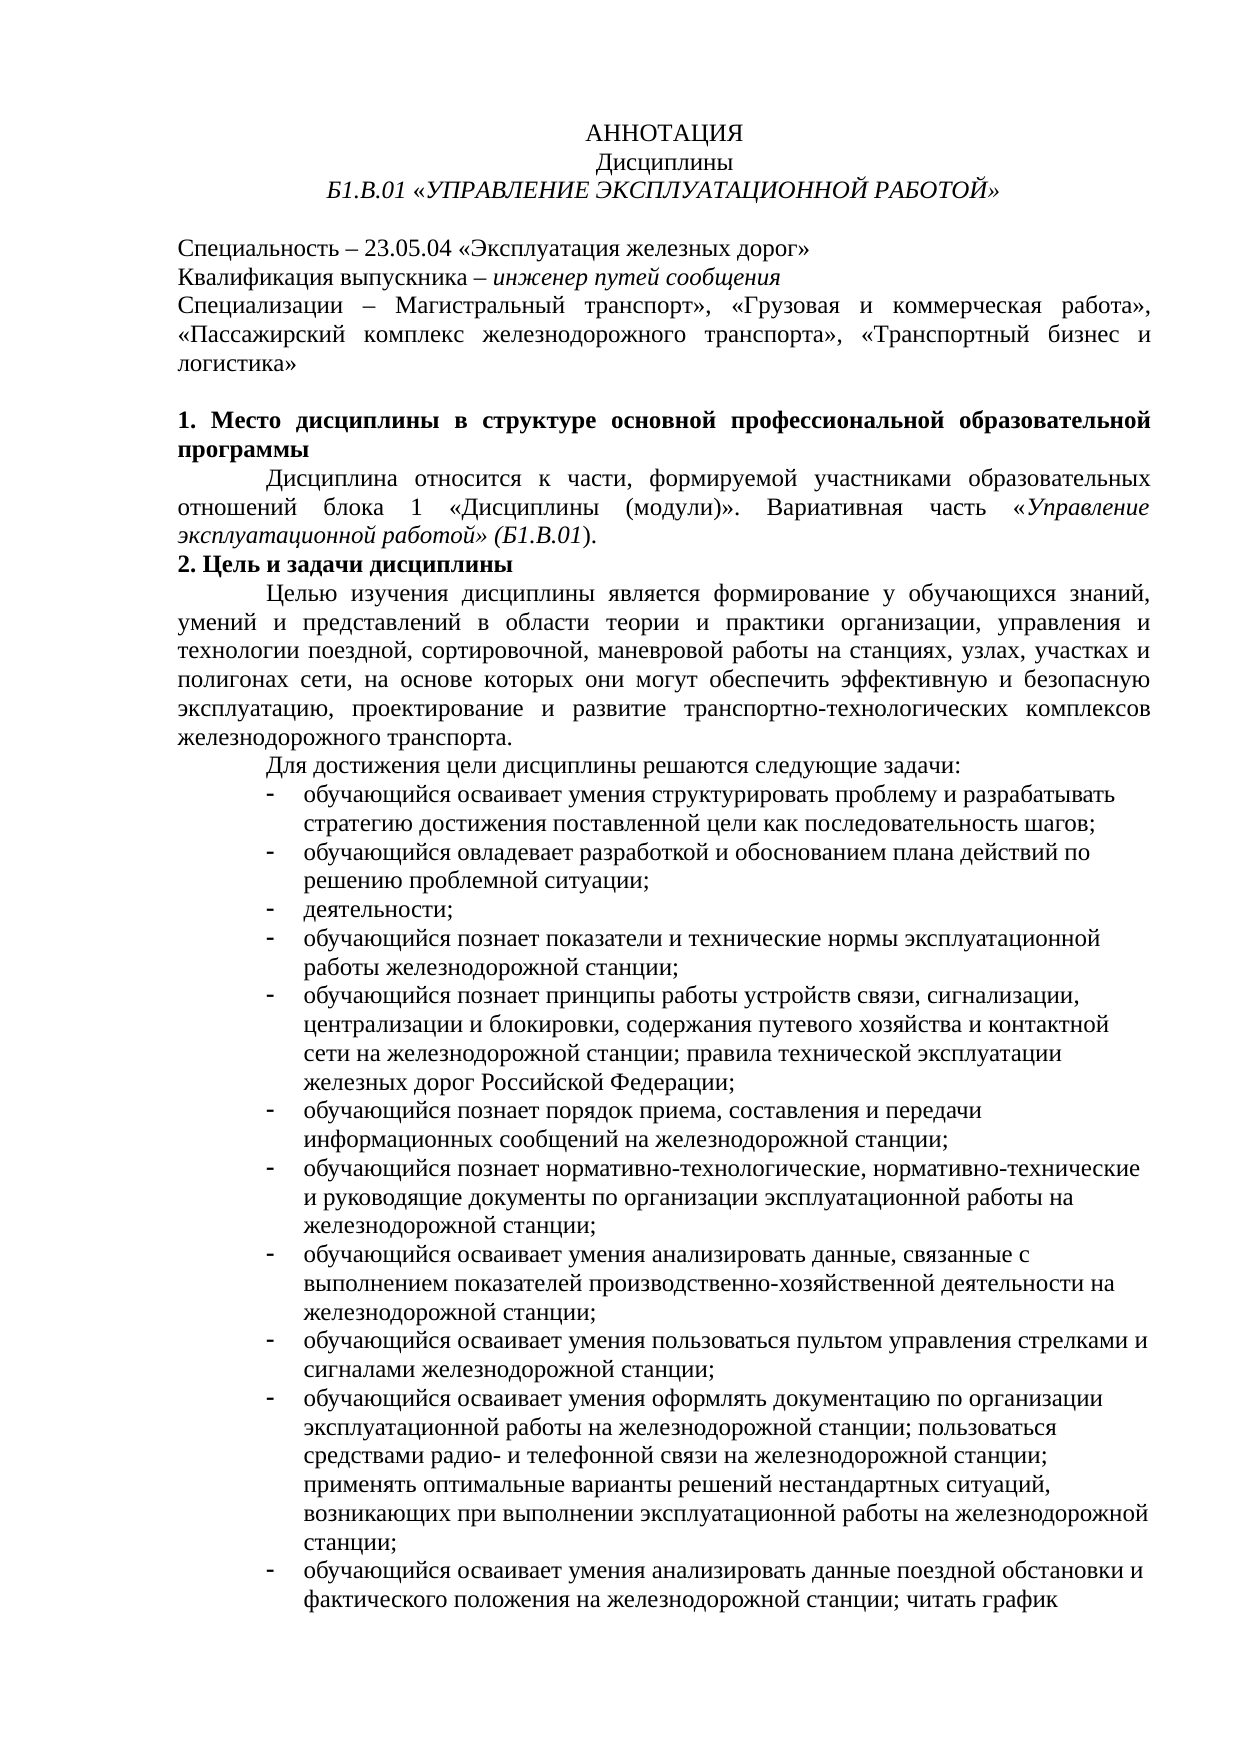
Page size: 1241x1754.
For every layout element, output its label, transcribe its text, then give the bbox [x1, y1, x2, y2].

text Дисциплины [177, 147, 1152, 176]
list обучающийся осваивает умения анализировать данные, связанные с выполнением показателей производственно-хозяйственной деятельности на железнодорожной станции; [266, 1239, 1152, 1326]
list обучающийся осваивает умения структурировать проблему и разрабатывать стратегию достижения поставленной цели как последовательность шагов; [266, 779, 1152, 837]
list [266, 1556, 1152, 1613]
text Квалификация выпускника – инженер путей сообщения [177, 262, 1152, 291]
list обучающийся познает принципы работы устройств связи, сигнализации, централизации и блокировки, содержания путевого хозяйства и контактной сети на железнодорожной станции; правила технической эксплуатации железных дорог Российской Федерации; [266, 981, 1152, 1096]
list обучающийся познает показатели и технические нормы эксплуатационной работы железнодорожной станции; [266, 923, 1152, 981]
text Специальность – 23.05.04 «Эксплуатация железных дорог» [177, 233, 1152, 262]
text Для достижения цели дисциплины решаются следующие задачи: [177, 751, 1152, 779]
text 1. Место дисциплины в структуре основной профессиональной образовательной программы [177, 406, 1152, 463]
text 2. Цель и задачи дисциплины [177, 549, 1152, 578]
text Целью изучения дисциплины является формирование у обучающихся знаний, умений и представлений в области теории и практики организации, управления и технологии поездной, сортировочной, маневровой работы на станциях, узлах, участках и полигонах сети, на основе которых они могут обеспечить эффективную и безопасную эксплуатацию, проектирование и развитие транспортно-технологических комплексов железнодорожного транспорта. [177, 578, 1152, 751]
text Специализации – Магистральный транспорт», «Грузовая и коммерческая работа», «Пассажирский комплекс железнодорожного транспорта», «Транспортный бизнес и логистика» [177, 291, 1152, 377]
list обучающийся овладевает разработкой и обоснованием плана действий по решению проблемной ситуации; [266, 837, 1152, 894]
text АННОТАЦИЯ [177, 118, 1152, 147]
list обучающийся осваивает умения оформлять документацию по организации эксплуатационной работы на железнодорожной станции; пользоваться средствами радио- и телефонной связи на железнодорожной станции; применять оптимальные варианты решений нестандартных ситуаций, возникающих при выполнении эксплуатационной работы на железнодорожной станции; [266, 1383, 1152, 1556]
list деятельности; [266, 894, 1152, 923]
list обучающийся осваивает умения пользоваться пультом управления стрелками и сигналами железнодорожной станции; [266, 1326, 1152, 1383]
list обучающийся познает порядок приема, составления и передачи информационных сообщений на железнодорожной станции; [266, 1096, 1152, 1153]
list обучающийся познает нормативно-технологические, нормативно-технические и руководящие документы по организации эксплуатационной работы на железнодорожной станции; [266, 1153, 1152, 1239]
text Б1.В.01 «УПРАВЛЕНИЕ ЭКСПЛУАТАЦИОННОЙ РАБОТОЙ» [177, 176, 1152, 204]
text Дисциплина относится к части, формируемой участниками образовательных отношений блока 1 «Дисциплины (модули)». Вариативная часть «Управление эксплуатационной работой» (Б1.В.01). [177, 463, 1152, 549]
